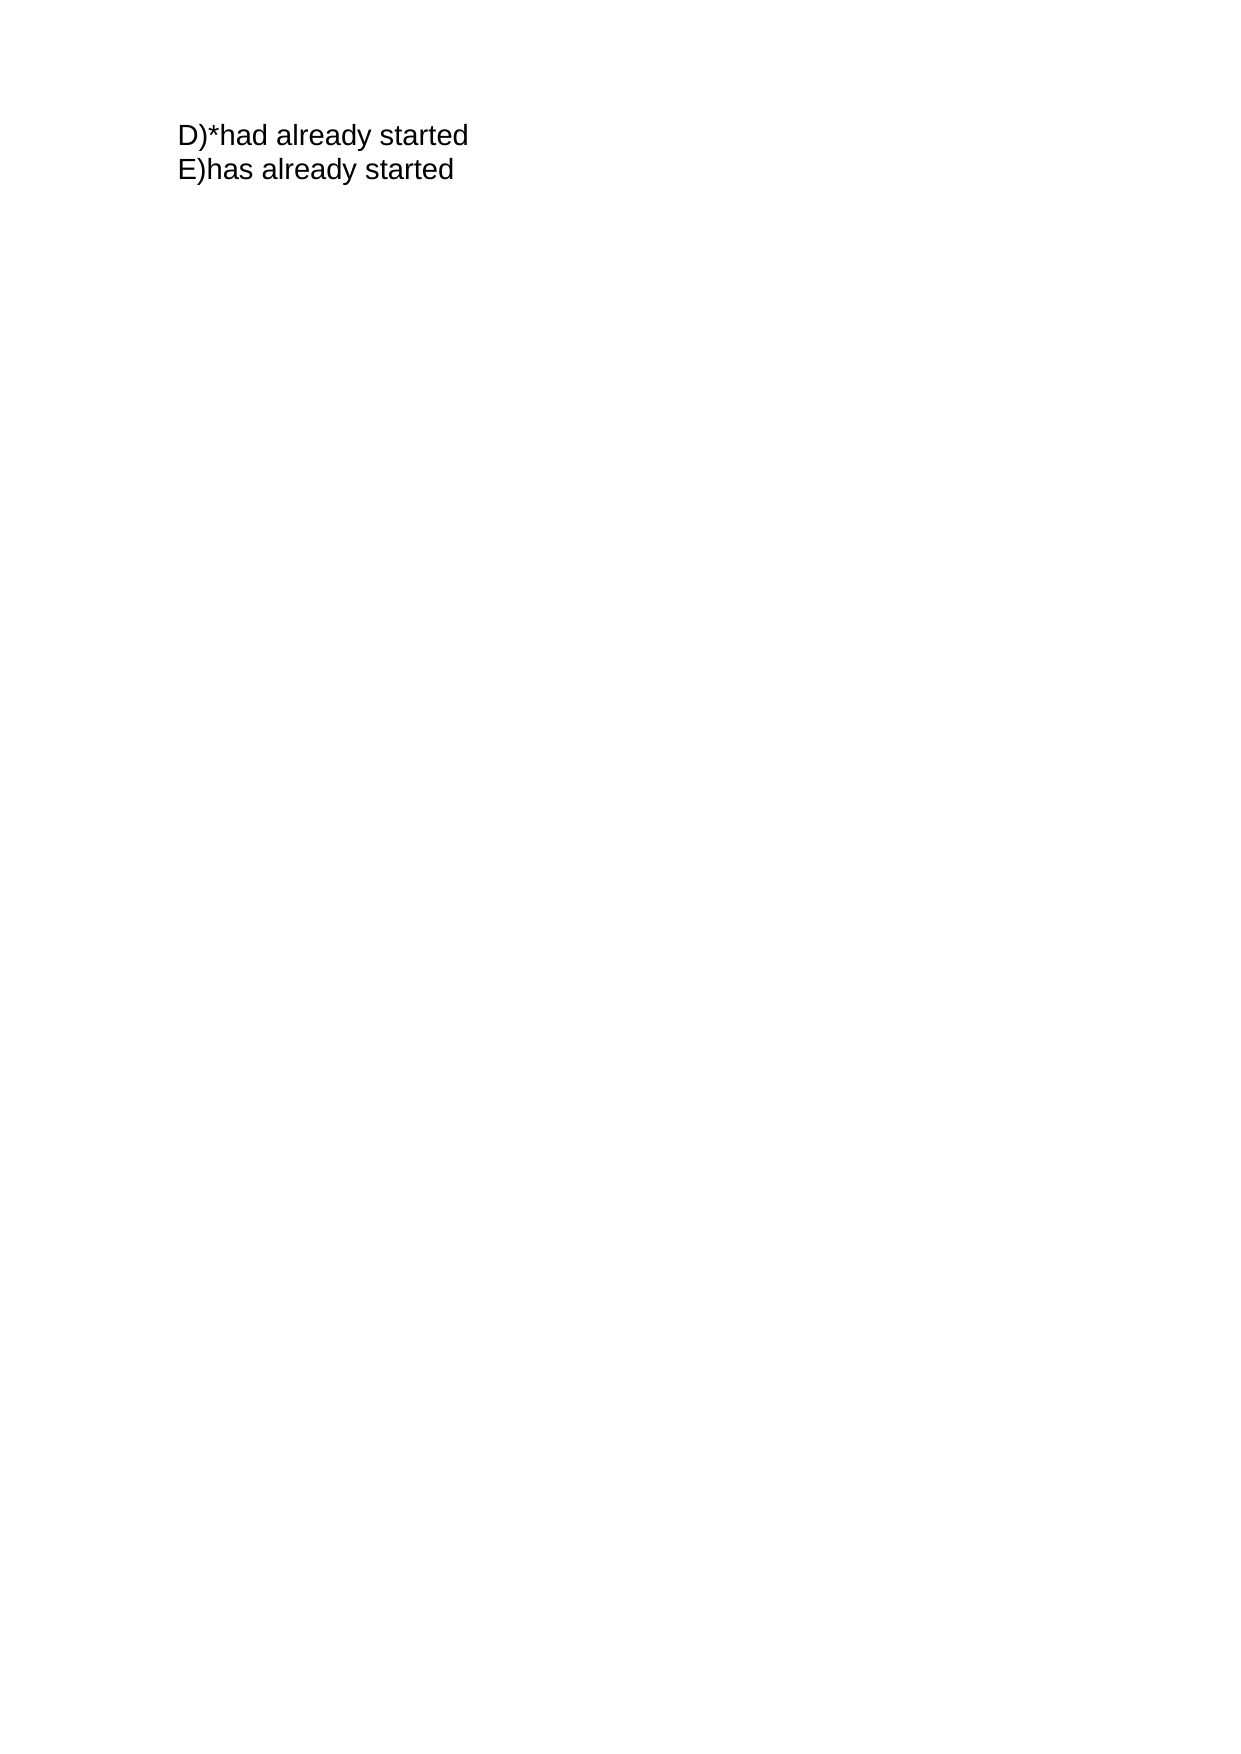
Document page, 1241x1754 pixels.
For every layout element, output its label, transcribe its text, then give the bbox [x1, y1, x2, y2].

text E)has already started [177, 152, 1152, 185]
text D)*had already started [177, 118, 1152, 152]
